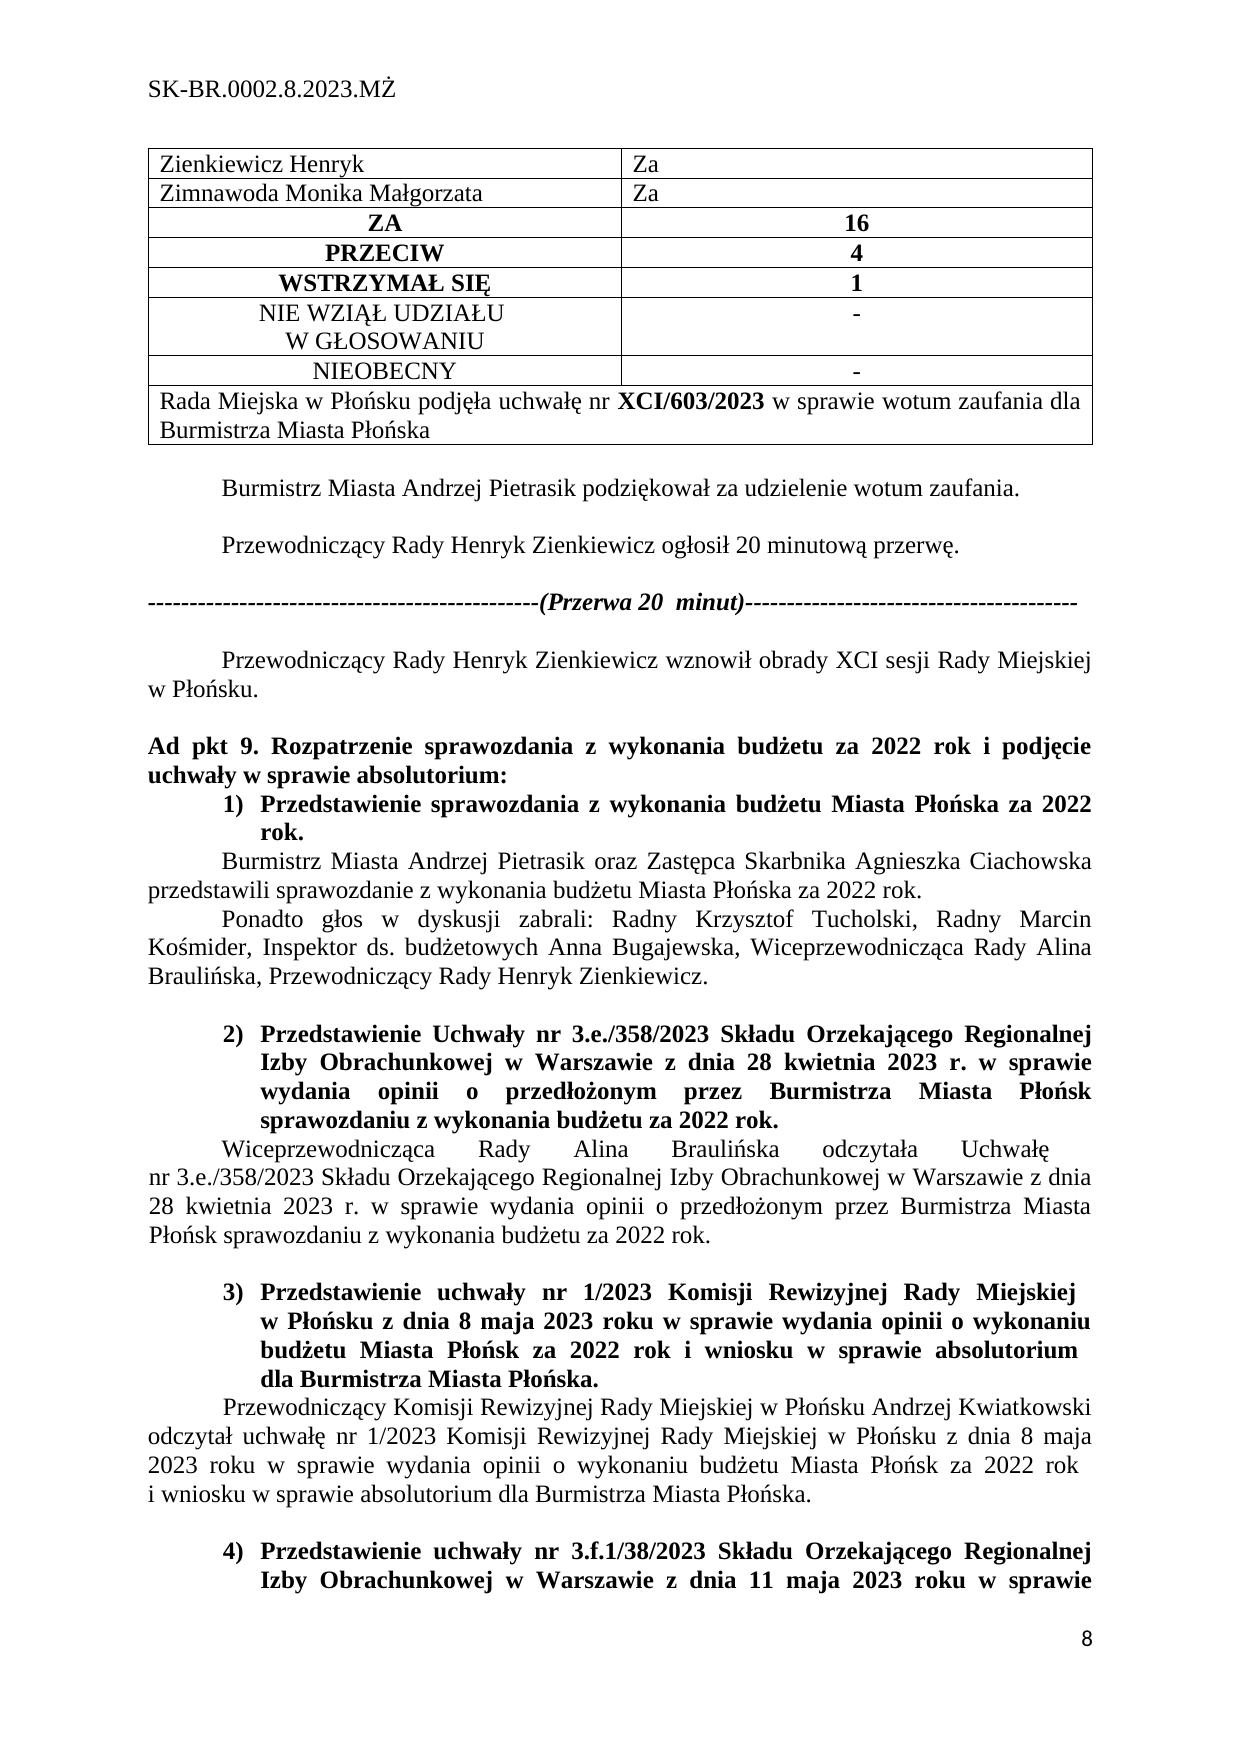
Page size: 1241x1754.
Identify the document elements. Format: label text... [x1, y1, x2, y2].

text Burmistrz Miasta Andrzej Pietrasik podziękował za udzielenie wotum zaufania. [148, 473, 1093, 502]
table_cell - [622, 298, 1092, 355]
text -----------------------------------------------(Przerwa 20 minut)---------------------------------------- [148, 587, 1093, 616]
list Przedstawienie sprawozdania z wykonania budżetu Miasta Płońska za 2022 rok. [223, 789, 1093, 846]
table_cell 16 [622, 208, 1092, 237]
text Przewodniczący Rady Henryk Zienkiewicz wznowił obrady XCI sesji Rady Miejskiej w Płońsku. [148, 645, 1093, 702]
table_cell Zienkiewicz Henryk [149, 149, 621, 177]
text Burmistrz Miasta Andrzej Pietrasik oraz Zastępca Skarbnika Agnieszka Ciachowska przedstawili sprawozdanie z wykonania budżetu Miasta Płońska za 2022 rok. [148, 846, 1093, 904]
table_cell WSTRZYMAŁ SIĘ [149, 268, 621, 297]
table_cell PRZECIW [149, 238, 621, 267]
text Ad pkt 9. Rozpatrzenie sprawozdania z wykonania budżetu za 2022 rok i podjęcie uchwały w sprawie absolutorium: [148, 731, 1093, 789]
table_cell Za [622, 179, 1092, 207]
table_cell Za [622, 149, 1092, 177]
list Przedstawienie uchwały nr 1/2023 Komisji Rewizyjnej Rady Miejskiej w Płońsku z dnia 8 maja 2023 roku w sprawie wydania opinii o wykonaniu budżetu Miasta Płońsk za 2022 rok i wniosku w sprawie absolutorium dla Burmistrza Miasta Płońska. [223, 1277, 1093, 1392]
list Wiceprzewodnicząca Rady Alina Braulińska odczytała Uchwałę nr 3.e./358/2023 Składu Orzekającego Regionalnej Izby Obrachunkowej w Warszawie z dnia 28 kwietnia 2023 r. w sprawie wydania opinii o przedłożonym przez Burmistrza Miasta Płońsk sprawozdaniu z wykonania budżetu za 2022 rok. [148, 1134, 1093, 1249]
text Przewodniczący Rady Henryk Zienkiewicz ogłosił 20 minutową przerwę. [148, 530, 1093, 559]
list Przedstawienie Uchwały nr 3.e./358/2023 Składu Orzekającego Regionalnej Izby Obrachunkowej w Warszawie z dnia 28 kwietnia 2023 r. w sprawie wydania opinii o przedłożonym przez Burmistrza Miasta Płońsk sprawozdaniu z wykonania budżetu za 2022 rok. [223, 1019, 1093, 1134]
table_cell NIE WZIĄŁ UDZIAŁU W GŁOSOWANIU [149, 298, 621, 355]
table_cell ZA [149, 208, 621, 237]
table_cell - [622, 356, 1092, 385]
list Przewodniczący Komisji Rewizyjnej Rady Miejskiej w Płońsku Andrzej Kwiatkowski odczytał uchwałę nr 1/2023 Komisji Rewizyjnej Rady Miejskiej w Płońsku z dnia 8 maja 2023 roku w sprawie wydania opinii o wykonaniu budżetu Miasta Płońsk za 2022 rok i wniosku w sprawie absolutorium dla Burmistrza Miasta Płońska. [148, 1392, 1093, 1507]
table_cell Zimnawoda Monika Małgorzata [149, 179, 621, 207]
table_cell 1 [622, 268, 1092, 297]
table_cell NIEOBECNY [149, 356, 621, 385]
table_cell Rada Miejska w Płońsku podjęła uchwałę nr XCI/603/2023 w sprawie wotum zaufania dla Burmistrza Miasta Płońska [149, 386, 1092, 443]
text Ponadto głos w dyskusji zabrali: Radny Krzysztof Tucholski, Radny Marcin Kośmider, Inspektor ds. budżetowych Anna Bugajewska, Wiceprzewodnicząca Rady Alina Braulińska, Przewodniczący Rady Henryk Zienkiewicz. [148, 904, 1093, 990]
table_cell 4 [622, 238, 1092, 267]
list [223, 1536, 1093, 1594]
